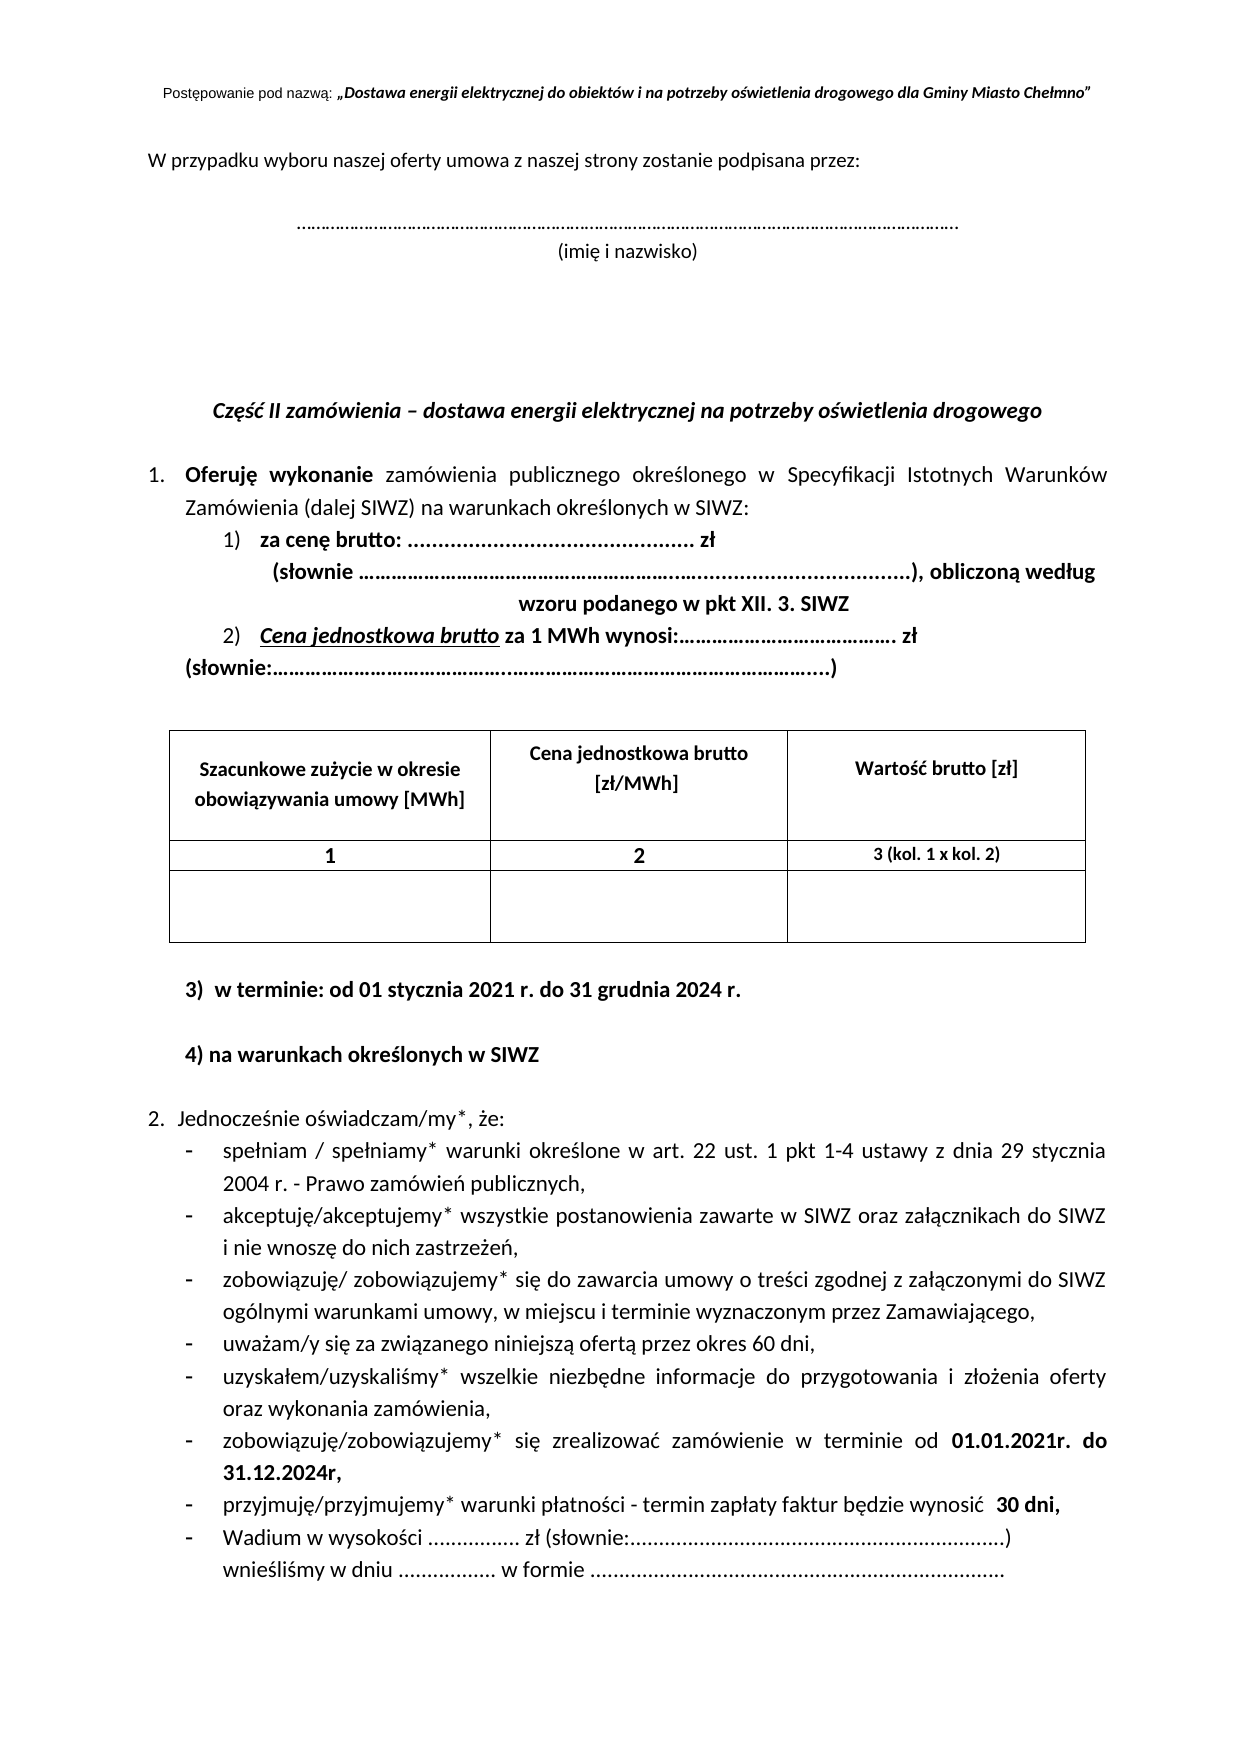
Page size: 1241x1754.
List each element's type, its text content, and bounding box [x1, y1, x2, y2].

text (słownie:……………………………………..………………………………………………....) [185, 653, 1107, 682]
table_header Cena jednostkowa brutto [zł/MWh] [491, 731, 787, 840]
text Część II zamówienia – dostawa energii elektrycznej na potrzeby oświetlenia drogowego [148, 396, 1107, 424]
text ………………………………………………………………………………………………………………………… [148, 209, 1107, 234]
table_cell 3 (kol. 1 x kol. 2) [788, 841, 1085, 870]
text 4) na warunkach określonych w SIWZ [185, 1040, 1107, 1068]
list zobowiązuję/zobowiązujemy* się zrealizować zamówienie w terminie od 01.01.2021r. do 31.12.2024r, [185, 1426, 1107, 1486]
list akceptuję/akceptujemy* wszystkie postanowienia zawarte w SIWZ oraz załącznikach do SIWZ i nie wnoszę do nich zastrzeżeń, [185, 1201, 1107, 1261]
table_cell [788, 871, 1085, 942]
list zobowiązuję/ zobowiązujemy* się do zawarcia umowy o treści zgodnej z załączonymi do SIWZ ogólnymi warunkami umowy, w miejscu i terminie wyznaczonym przez Zamawiającego, [185, 1265, 1107, 1325]
list za cenę brutto: ............................................... zł [222, 525, 1107, 553]
list przyjmuję/przyjmujemy* warunki płatności - termin zapłaty faktur będzie wynosić 30 dni, [185, 1491, 1107, 1518]
text 3) w terminie: od 01 stycznia 2021 r. do 31 grudnia 2024 r. [185, 976, 1107, 1003]
table_cell [491, 871, 787, 942]
list spełniam / spełniamy* warunki określone w art. 22 ust. 1 pkt 1-4 ustawy z dnia 29 stycznia 2004 r. - Prawo zamówień publicznych, [185, 1136, 1107, 1197]
table_cell 2 [491, 841, 787, 870]
table_cell 1 [170, 841, 490, 870]
table_header Szacunkowe zużycie w okresie obowiązywania umowy [MWh] [170, 731, 490, 840]
text W przypadku wyboru naszej oferty umowa z naszej strony zostanie podpisana przez: [148, 148, 1107, 173]
table_header Wartość brutto [zł] [788, 731, 1085, 840]
list uważam/y się za związanego niniejszą ofertą przez okres 60 dni, [185, 1329, 1107, 1358]
text (imię i nazwisko) [148, 238, 1107, 263]
list Jednocześnie oświadczam/my*, że: [148, 1104, 1107, 1132]
table_cell [170, 871, 490, 942]
list uzyskałem/uzyskaliśmy* wszelkie niezbędne informacje do przygotowania i złożenia oferty oraz wykonania zamówienia, [185, 1362, 1107, 1422]
list Wadium w wysokości ................ zł (słownie:.................................................................) wnieśliśmy w dniu ................. w formie ........................................................................ [185, 1523, 1107, 1583]
list Cena jednostkowa brutto za 1 MWh wynosi:…………………………………. zł [222, 621, 1107, 649]
list Oferuję wykonanie zamówienia publicznego określonego w Specyfikacji Istotnych Warunków Zamówienia (dalej SIWZ) na warunkach określonych w SIWZ: [148, 460, 1107, 521]
text (słownie …………………………………………………..…...................................), obliczoną według wzoru podanego w pkt XII. 3. SIWZ [260, 557, 1107, 617]
